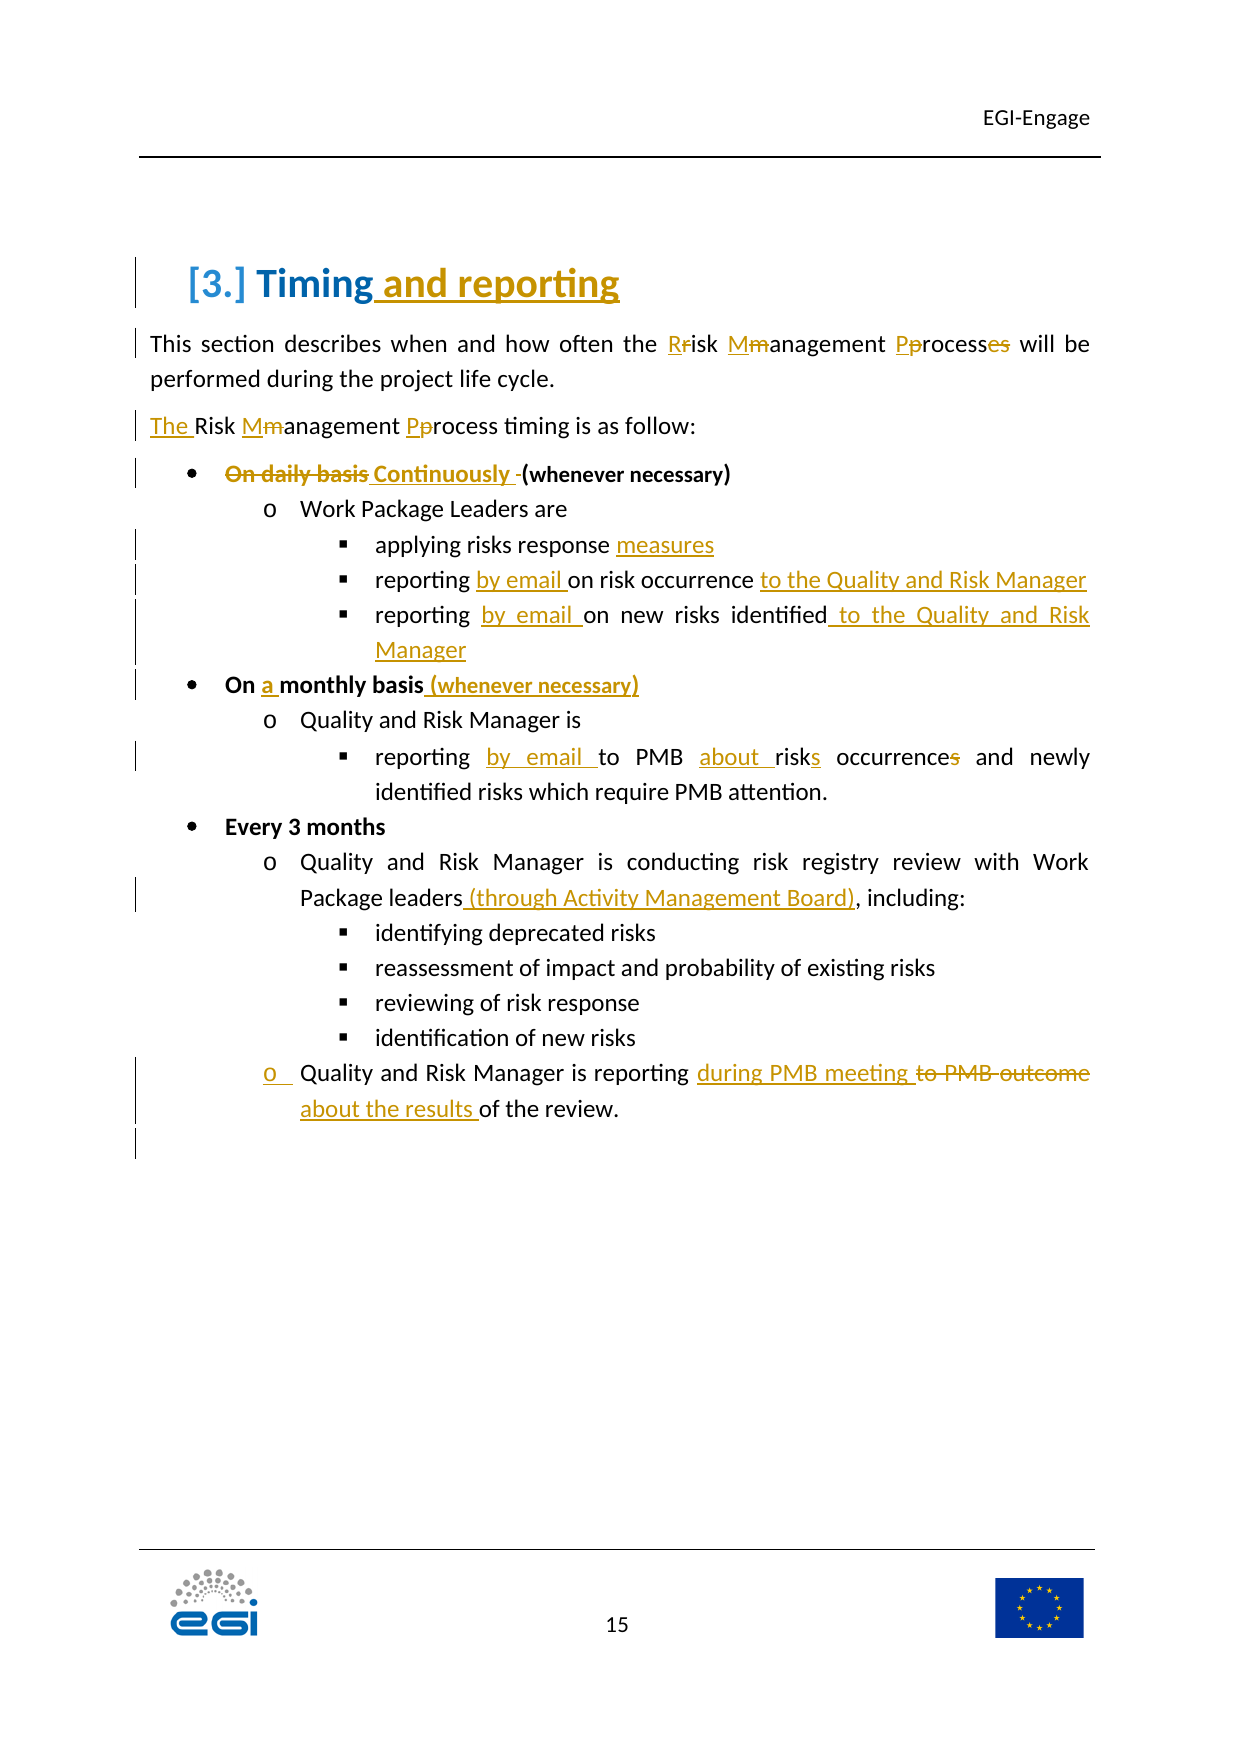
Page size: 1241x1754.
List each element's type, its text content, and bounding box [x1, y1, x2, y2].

list reporting on risk occurrence [337, 564, 1090, 595]
list reporting on new risks identified [337, 599, 1090, 665]
list Quality and Risk Manager is conducting risk registry review with Work Package leaders, including: [262, 846, 1090, 912]
list identifying deprecated risks [337, 917, 1090, 947]
text This section describes when and how often the isk anagement rocess will be performed during the project life cycle. [150, 328, 1090, 393]
list On monthly basis [187, 669, 1090, 700]
list reviewing of risk response [337, 987, 1090, 1017]
list Work Package Leaders are [262, 493, 1090, 524]
list Quality and Risk Manager is reporting of the review. [262, 1057, 1090, 1124]
list (whenever necessary) [187, 458, 1090, 488]
subtitle Timing [187, 257, 1090, 308]
list Every 3 months [187, 811, 1090, 841]
picture [150, 1567, 276, 1638]
list reassessment of impact and probability of existing risks [337, 952, 1090, 982]
list applying risks response [337, 529, 1090, 560]
picture [995, 1578, 1084, 1638]
list Quality and Risk Manager is [262, 704, 1090, 736]
text Risk anagement rocess timing is as follow: [150, 410, 1090, 441]
list reporting to PMB risk occurrence and newly identified risks which require PMB attention. [337, 741, 1090, 806]
list identification of new risks [337, 1022, 1090, 1052]
